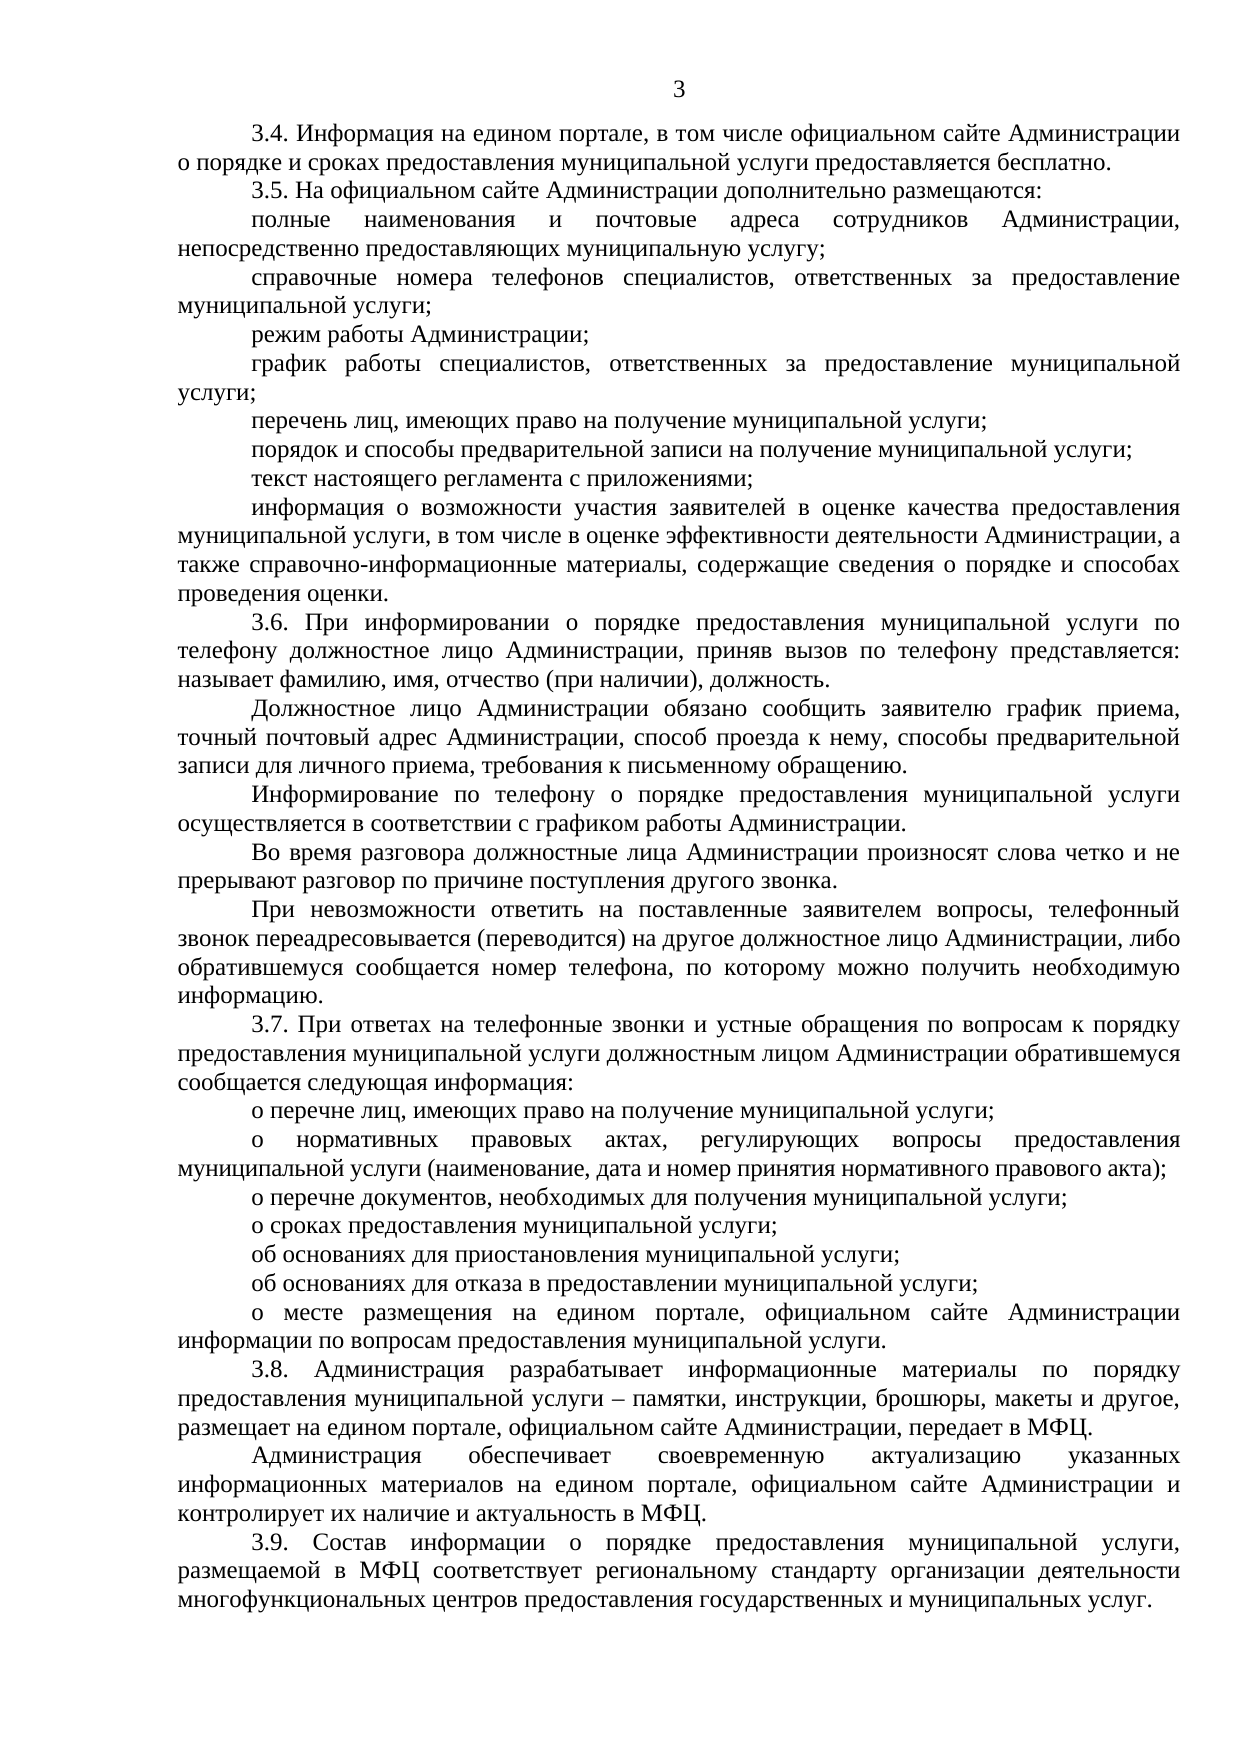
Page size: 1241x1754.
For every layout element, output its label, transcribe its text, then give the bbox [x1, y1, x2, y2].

text Во время разговора должностные лица Администрации произносят слова четко и не прерывают разговор по причине поступления другого звонка. [177, 837, 1181, 894]
text справочные номера телефонов специалистов, ответственных за предоставление муниципальной услуги; [177, 262, 1181, 319]
text текст настоящего регламента с приложениями; [177, 463, 1181, 492]
text об основаниях для отказа в предоставлении муниципальной услуги; [177, 1268, 1181, 1297]
text 3.6. При информировании о порядке предоставления муниципальной услуги по телефону должностное лицо Администрации, приняв вызов по телефону представляется: называет фамилию, имя, отчество (при наличии), должность. [177, 607, 1181, 693]
text перечень лиц, имеющих право на получение муниципальной услуги; [177, 406, 1181, 434]
text 3.4. Информация на едином портале, в том числе официальном сайте Администрации о порядке и сроках предоставления муниципальной услуги предоставляется бесплатно. [177, 118, 1181, 176]
text 3.8. Администрация разрабатывает информационные материалы по порядку предоставления муниципальной услуги – памятки, инструкции, брошюры, макеты и другое, размещает на едином портале, официальном сайте Администрации, передает в МФЦ. [177, 1354, 1181, 1441]
text информация о возможности участия заявителей в оценке качества предоставления муниципальной услуги, в том числе в оценке эффективности деятельности Администрации, а также справочно-информационные материалы, содержащие сведения о порядке и способах проведения оценки. [177, 492, 1181, 607]
text об основаниях для приостановления муниципальной услуги; [177, 1239, 1181, 1268]
text о сроках предоставления муниципальной услуги; [177, 1211, 1181, 1239]
text При невозможности ответить на поставленные заявителем вопросы, телефонный звонок переадресовывается (переводится) на другое должностное лицо Администрации, либо обратившемуся сообщается номер телефона, по которому можно получить необходимую информацию. [177, 894, 1181, 1009]
text режим работы Администрации; [177, 319, 1181, 348]
text о нормативных правовых актах, регулирующих вопросы предоставления муниципальной услуги (наименование, дата и номер принятия нормативного правового акта); [177, 1124, 1181, 1182]
text 3.7. При ответах на телефонные звонки и устные обращения по вопросам к порядку предоставления муниципальной услуги должностным лицом Администрации обратившемуся сообщается следующая информация: [177, 1009, 1181, 1096]
text о месте размещения на едином портале, официальном сайте Администрации информации по вопросам предоставления муниципальной услуги. [177, 1297, 1181, 1354]
text 3.5. На официальном сайте Администрации дополнительно размещаются: [177, 176, 1181, 204]
text Должностное лицо Администрации обязано сообщить заявителю график приема, точный почтовый адрес Администрации, способ проезда к нему, способы предварительной записи для личного приема, требования к письменному обращению. [177, 693, 1181, 779]
text порядок и способы предварительной записи на получение муниципальной услуги; [177, 434, 1181, 463]
text Администрация обеспечивает своевременную актуализацию указанных информационных материалов на едином портале, официальном сайте Администрации и контролирует их наличие и актуальность в МФЦ. [177, 1441, 1181, 1527]
text о перечне лиц, имеющих право на получение муниципальной услуги; [177, 1096, 1181, 1124]
text график работы специалистов, ответственных за предоставление муниципальной услуги; [177, 348, 1181, 406]
text о перечне документов, необходимых для получения муниципальной услуги; [177, 1182, 1181, 1211]
text полные наименования и почтовые адреса сотрудников Администрации, непосредственно предоставляющих муниципальную услугу; [177, 204, 1181, 262]
text 3.9. Состав информации о порядке предоставления муниципальной услуги, размещаемой в МФЦ соответствует региональному стандарту организации деятельности многофункциональных центров предоставления государственных и муниципальных услуг. [177, 1527, 1181, 1613]
text Информирование по телефону о порядке предоставления муниципальной услуги осуществляется в соответствии с графиком работы Администрации. [177, 779, 1181, 837]
